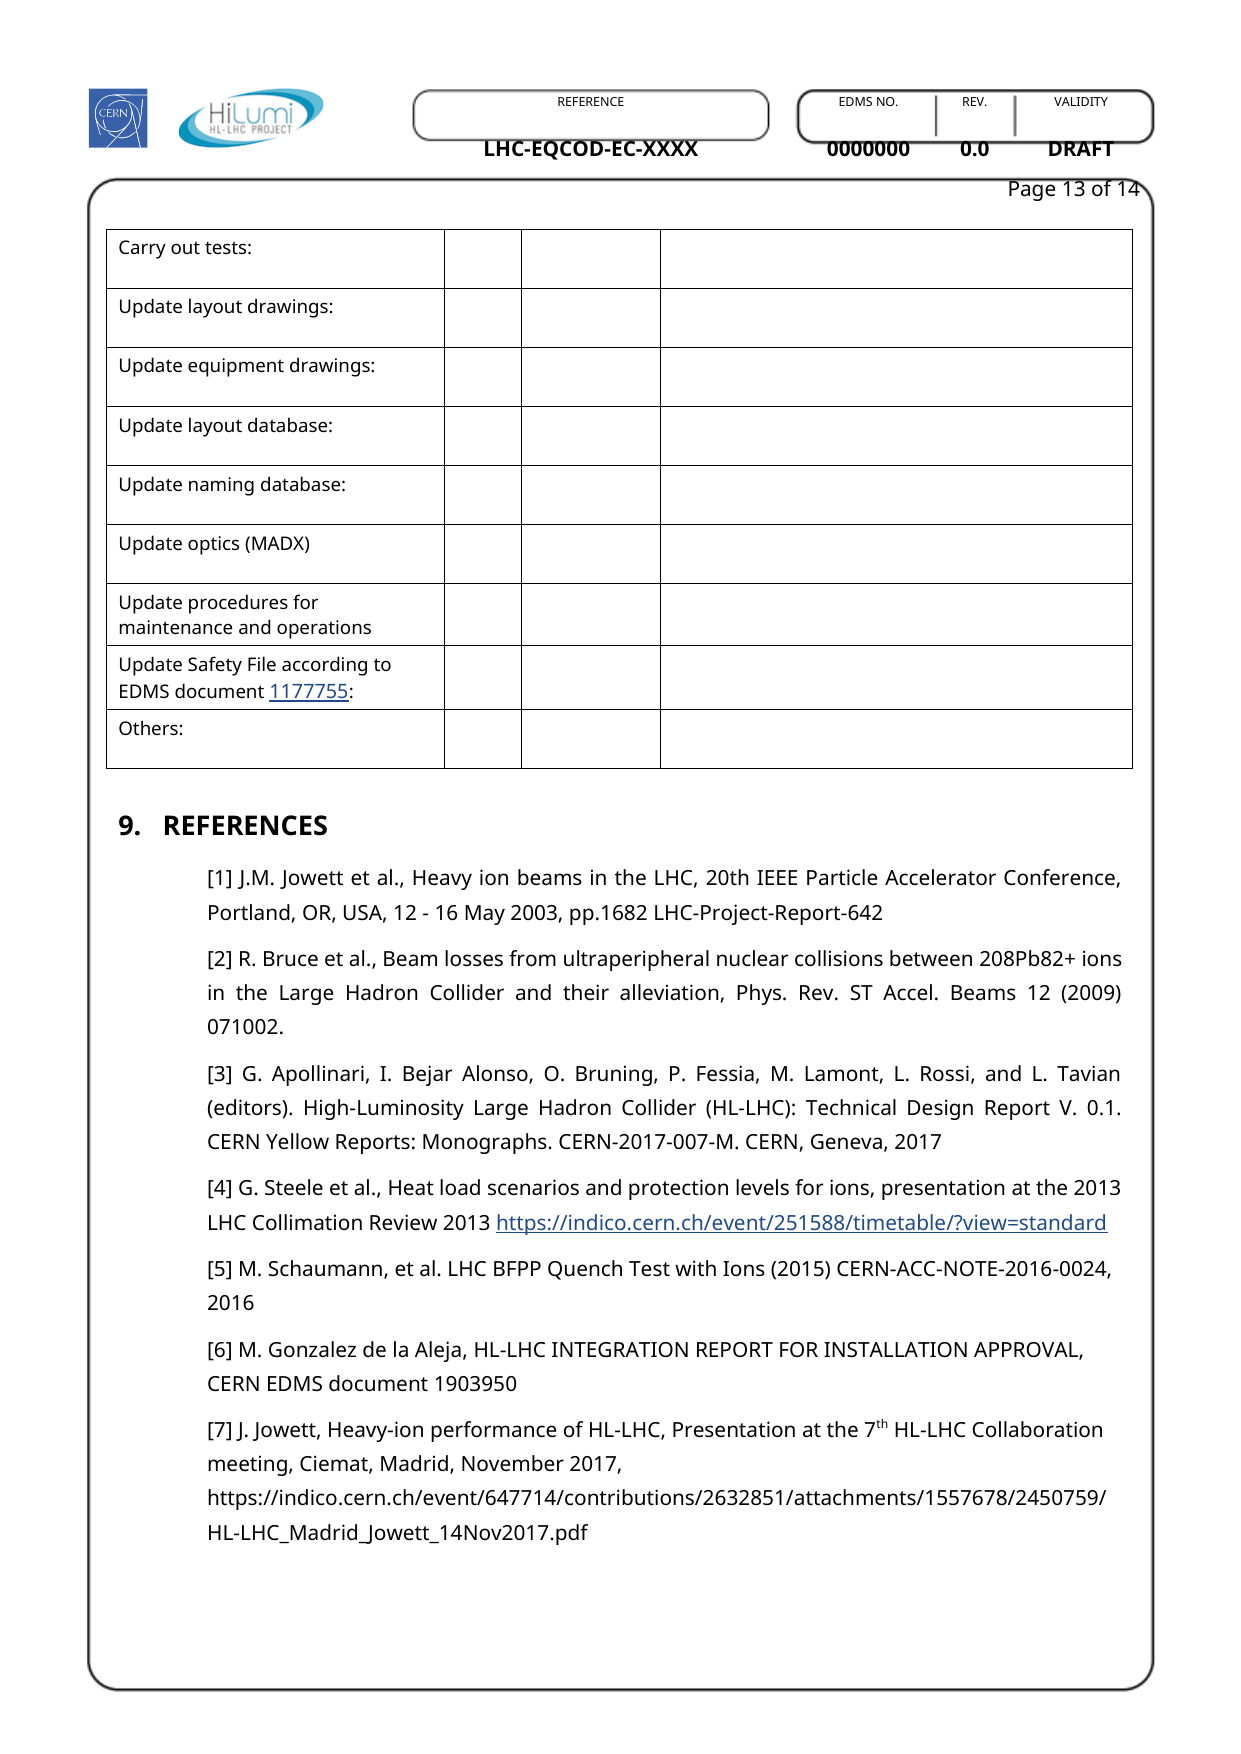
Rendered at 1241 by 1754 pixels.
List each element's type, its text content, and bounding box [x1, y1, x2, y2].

table_cell Update equipment drawings: [107, 348, 444, 406]
table_cell [661, 407, 1132, 465]
table_cell [522, 289, 660, 347]
text [4] G. Steele et al., Heat load scenarios and protection levels for ions, presentation at the 2013 LHC Collimation Review 2013 https://indico.cern.ch/event/251588/timetable/?view=standard [207, 1173, 1123, 1236]
table_cell [661, 466, 1132, 524]
table_cell [445, 289, 521, 347]
table_cell [661, 348, 1132, 406]
table_cell [445, 710, 521, 768]
subtitle REFERENCES [118, 807, 1123, 844]
table_cell [522, 646, 660, 709]
table_cell [522, 407, 660, 465]
table_cell [522, 230, 660, 287]
table_cell [661, 289, 1132, 347]
table_cell Others: [107, 710, 444, 768]
text [3] G. Apollinari, I. Bejar Alonso, O. Bruning, P. Fessia, M. Lamont, L. Rossi, and L. Tavian (editors). High-Luminosity Large Hadron Collider (HL-LHC): Technical Design Report V. 0.1. CERN Yellow Reports: Monographs. CERN-2017-007-M. CERN, Geneva, 2017 [207, 1059, 1123, 1155]
table_cell [661, 230, 1132, 287]
table_cell [445, 348, 521, 406]
table_cell Update optics (MADX) [107, 525, 444, 583]
table_cell Update procedures for maintenance and operations [107, 584, 444, 645]
table_cell [661, 646, 1132, 709]
table_cell [522, 466, 660, 524]
table_cell Update layout database: [107, 407, 444, 465]
picture [178, 88, 324, 148]
table_cell [661, 584, 1132, 645]
table_cell [522, 710, 660, 768]
text [2] R. Bruce et al., Beam losses from ultraperipheral nuclear collisions between 208Pb82+ ions in the Large Hadron Collider and their alleviation, Phys. Rev. ST Accel. Beams 12 (2009) 071002. [207, 944, 1123, 1041]
picture [178, 135, 205, 148]
table_cell [522, 584, 660, 645]
text [1] J.M. Jowett et al., Heavy ion beams in the LHC, 20th IEEE Particle Accelerator Conference, Portland, OR, USA, 12 - 16 May 2003, pp.1682 LHC-Project-Report-642 [207, 863, 1123, 926]
table_cell Update naming database: [107, 466, 444, 524]
table_cell [445, 466, 521, 524]
table_cell [445, 230, 521, 287]
table_cell [661, 525, 1132, 583]
table_cell [661, 710, 1132, 768]
table_cell [445, 584, 521, 645]
table_cell [522, 348, 660, 406]
text [5] M. Schaumann, et al. LHC BFPP Quench Test with Ions (2015) CERN-ACC-NOTE-2016-0024, 2016 [207, 1254, 1123, 1317]
table_cell [445, 525, 521, 583]
table_cell [445, 407, 521, 465]
table_cell Carry out tests: [107, 230, 444, 287]
table_cell [522, 525, 660, 583]
table_cell Update layout drawings: [107, 289, 444, 347]
table_cell [445, 646, 521, 709]
table_cell Update Safety File according to EDMS document 1177755: [107, 646, 444, 709]
